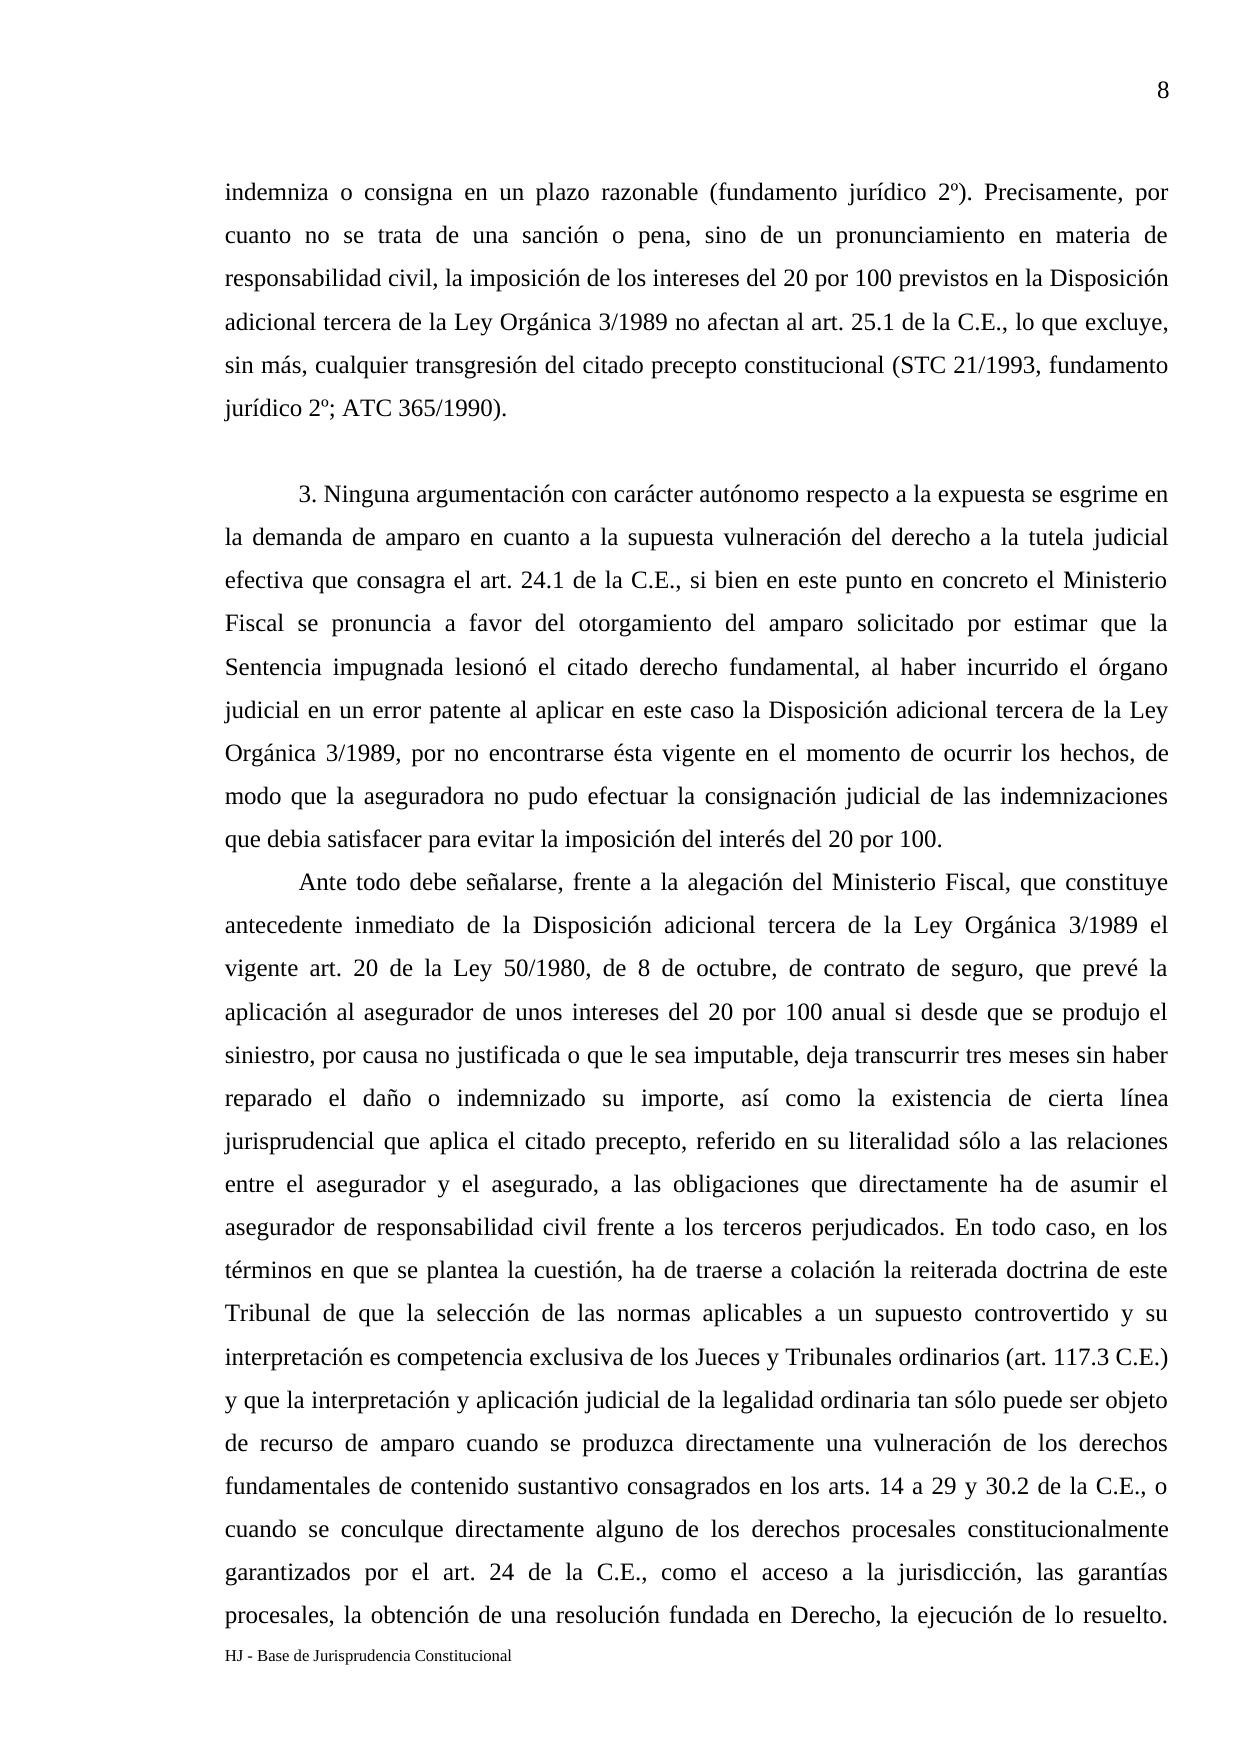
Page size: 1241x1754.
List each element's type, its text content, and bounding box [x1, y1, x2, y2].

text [224, 177, 1169, 422]
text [224, 867, 1169, 1629]
text 3. Ninguna argumentación con carácter autónomo respecto a la expuesta se esgrime en la demanda de amparo en cuanto a la supuesta vulneración del derecho a la tutela judicial efectiva que consagra el art. 24.1 de la C.E., si bien en este punto en concreto el Ministerio Fiscal se pronuncia a favor del otorgamiento del amparo solicitado por estimar que la Sentencia impugnada lesionó el citado derecho fundamental, al haber incurrido el órgano judicial en un error patente al aplicar en este caso la Disposición adicional tercera de la Ley Orgánica 3/1989, por no encontrarse ésta vigente en el momento de ocurrir los hechos, de modo que la aseguradora no pudo efectuar la consignación judicial de las indemnizaciones que debia satisfacer para evitar la imposición del interés del 20 por 100. [224, 479, 1169, 853]
